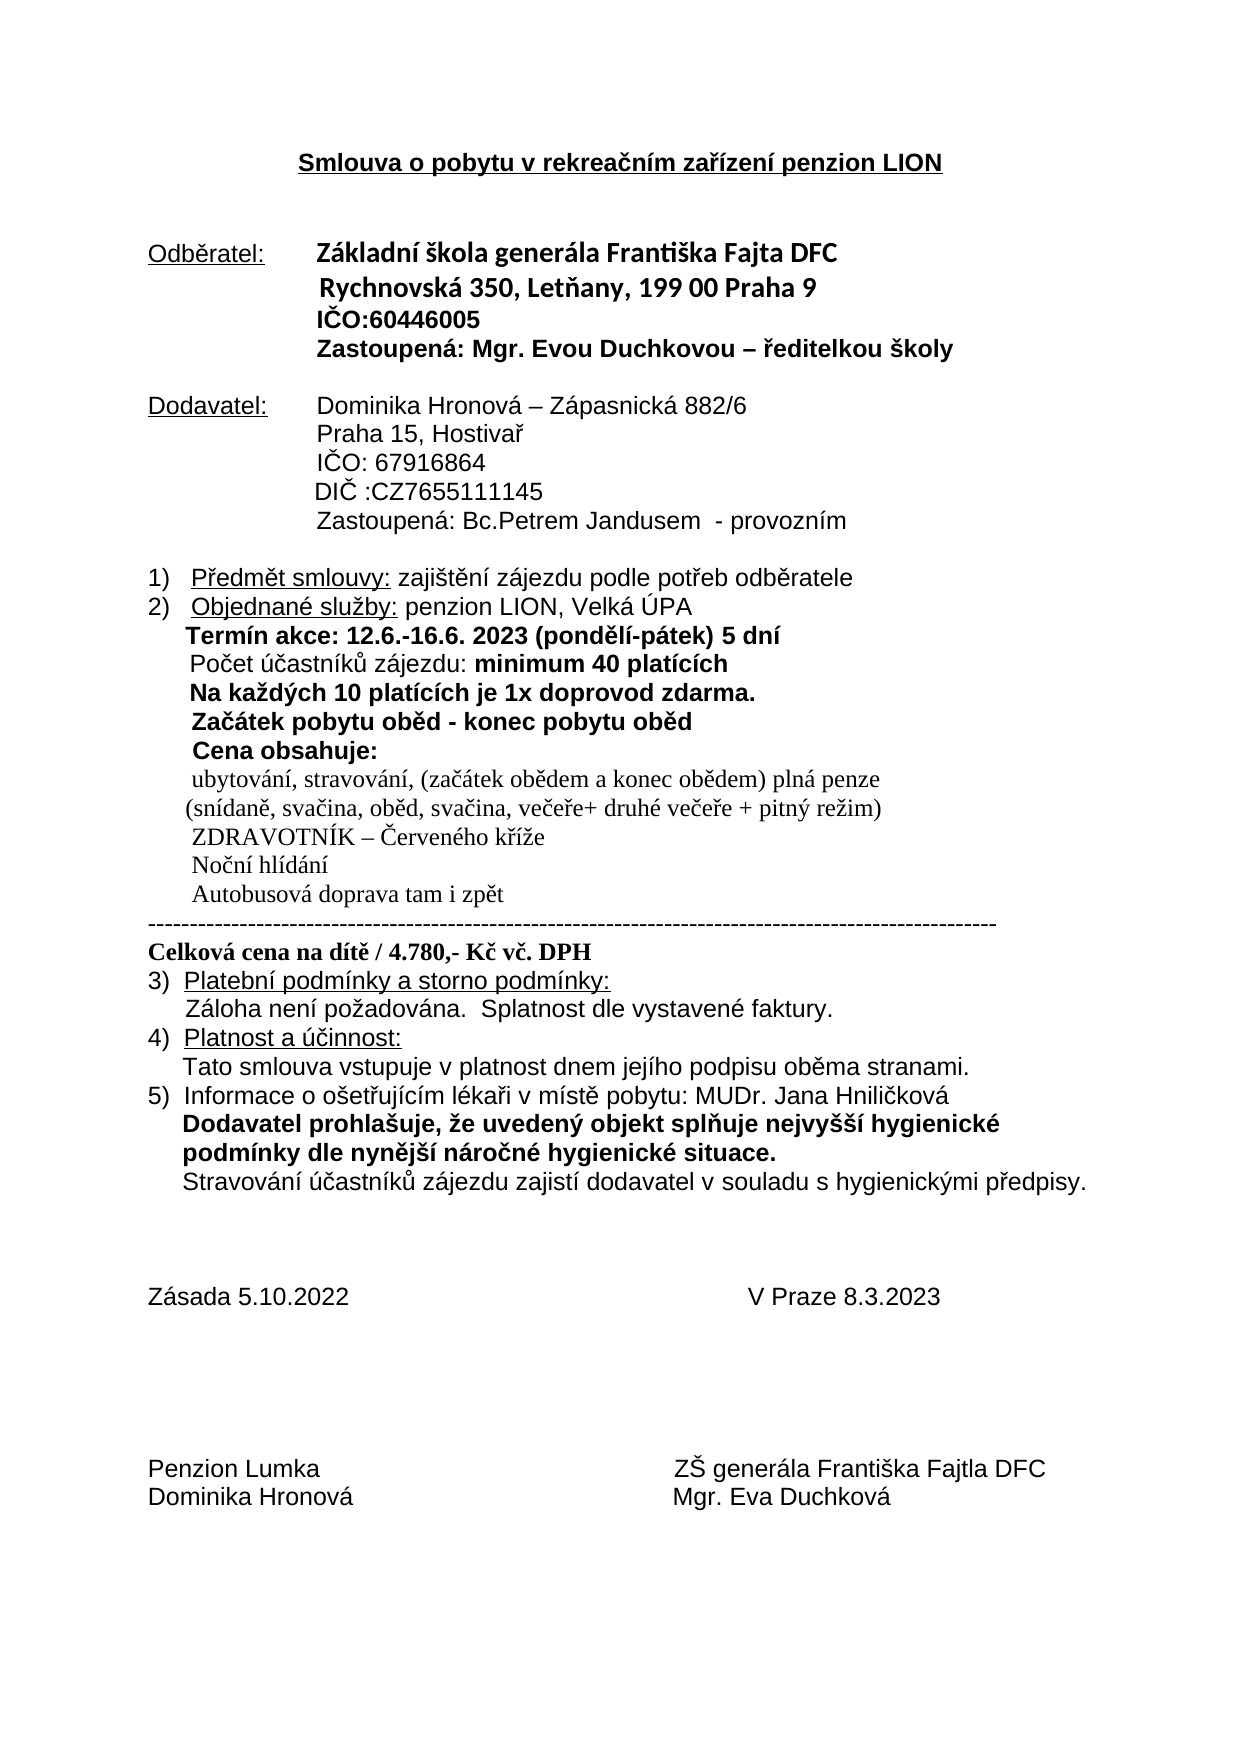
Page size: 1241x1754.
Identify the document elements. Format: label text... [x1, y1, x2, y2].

text Dodavatel prohlašuje, že uvedený objekt splňuje nejvyšší hygienické [148, 1109, 1093, 1138]
text Zásada 5.10.2022 V Praze 8.3.2023 [148, 1282, 1093, 1311]
text Začátek pobytu oběd - konec pobytu oběd [129, 707, 1093, 736]
text Penzion Lumka ZŠ generála Františka Fajtla DFC [148, 1454, 1093, 1482]
text Noční hlídání [129, 851, 1093, 879]
text Dodavatel: Dominika Hronová – Zápasnická 882/6 [148, 391, 1093, 419]
text Cena obsahuje: [129, 736, 1093, 764]
text Zastoupená: Mgr. Evou Duchkovou – ředitelkou školy [148, 334, 1093, 363]
text Celková cena na dítě / 4.780,- Kč vč. DPH [148, 937, 1093, 966]
text 5) Informace o ošetřujícím lékaři v místě pobytu: MUDr. Jana Hniličková [148, 1081, 1093, 1109]
text ------------------------------------------------------------------------------------------------------ [148, 908, 1093, 937]
text Rychnovská 350, Letňany, 199 00 Praha 9 [148, 269, 1093, 305]
text Praha 15, Hostivař [148, 419, 1093, 448]
text Záloha není požadována. Splatnost dle vystavené faktury. [148, 994, 1093, 1023]
text 4) Platnost a účinnost: [148, 1023, 1093, 1052]
text DIČ :CZ7655111145 [148, 477, 1093, 506]
text Zastoupená: Bc.Petrem Jandusem - provozním [148, 506, 1093, 534]
text Stravování účastníků zájezdu zajistí dodavatel v souladu s hygienickými předpisy. [148, 1167, 1093, 1196]
text Odběratel: Základní škola generála Františka Fajta DFC [148, 234, 1093, 269]
text 1) Předmět smlouvy: zajištění zájezdu podle potřeb odběratele [148, 563, 1093, 592]
text Termín akce: 12.6.-16.6. 2023 (pondělí-pátek) 5 dní [129, 621, 1093, 649]
text Tato smlouva vstupuje v platnost dnem jejího podpisu oběma stranami. [148, 1052, 1093, 1081]
text (snídaně, svačina, oběd, svačina, večeře+ druhé večeře + pitný režim) [129, 793, 1093, 822]
text IČO: 67916864 [148, 448, 1093, 477]
text Na každých 10 platících je 1x doprovod zdarma. [148, 678, 1093, 707]
text Autobusová doprava tam i zpět [129, 879, 1093, 908]
text Počet účastníků zájezdu: minimum 40 platících [148, 649, 1093, 678]
text Smlouva o pobytu v rekreačním zařízení penzion LION [148, 148, 1093, 176]
text 3) Platební podmínky a storno podmínky: [148, 966, 1093, 994]
text ZDRAVOTNÍK – Červeného kříže [129, 822, 1093, 851]
text IČO:60446005 [148, 305, 1093, 334]
text Dominika Hronová Mgr. Eva Duchková [148, 1482, 1093, 1511]
text podmínky dle nynější náročné hygienické situace. [148, 1138, 1093, 1167]
text 2) Objednané služby: penzion LION, Velká ÚPA [148, 592, 1093, 621]
text ubytování, stravování, (začátek obědem a konec obědem) plná penze [129, 764, 1093, 793]
